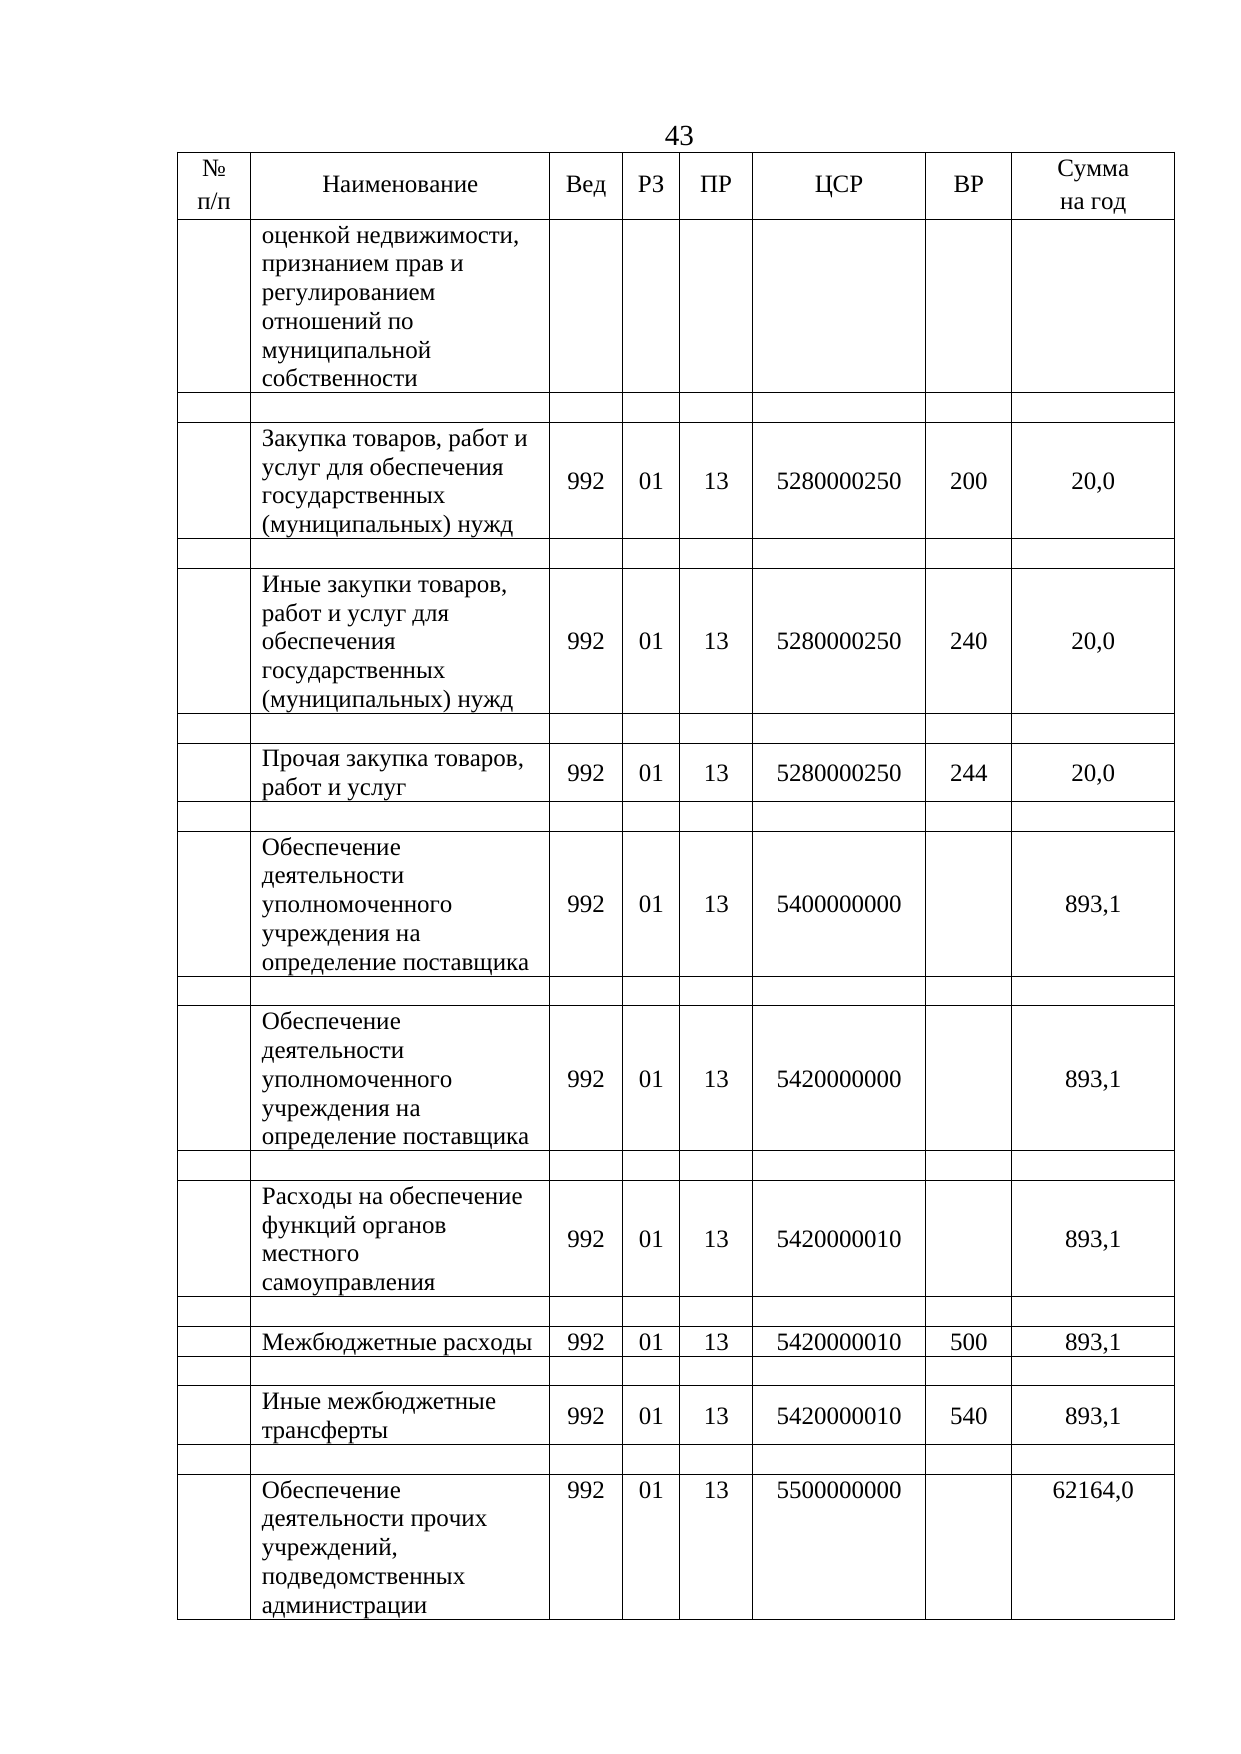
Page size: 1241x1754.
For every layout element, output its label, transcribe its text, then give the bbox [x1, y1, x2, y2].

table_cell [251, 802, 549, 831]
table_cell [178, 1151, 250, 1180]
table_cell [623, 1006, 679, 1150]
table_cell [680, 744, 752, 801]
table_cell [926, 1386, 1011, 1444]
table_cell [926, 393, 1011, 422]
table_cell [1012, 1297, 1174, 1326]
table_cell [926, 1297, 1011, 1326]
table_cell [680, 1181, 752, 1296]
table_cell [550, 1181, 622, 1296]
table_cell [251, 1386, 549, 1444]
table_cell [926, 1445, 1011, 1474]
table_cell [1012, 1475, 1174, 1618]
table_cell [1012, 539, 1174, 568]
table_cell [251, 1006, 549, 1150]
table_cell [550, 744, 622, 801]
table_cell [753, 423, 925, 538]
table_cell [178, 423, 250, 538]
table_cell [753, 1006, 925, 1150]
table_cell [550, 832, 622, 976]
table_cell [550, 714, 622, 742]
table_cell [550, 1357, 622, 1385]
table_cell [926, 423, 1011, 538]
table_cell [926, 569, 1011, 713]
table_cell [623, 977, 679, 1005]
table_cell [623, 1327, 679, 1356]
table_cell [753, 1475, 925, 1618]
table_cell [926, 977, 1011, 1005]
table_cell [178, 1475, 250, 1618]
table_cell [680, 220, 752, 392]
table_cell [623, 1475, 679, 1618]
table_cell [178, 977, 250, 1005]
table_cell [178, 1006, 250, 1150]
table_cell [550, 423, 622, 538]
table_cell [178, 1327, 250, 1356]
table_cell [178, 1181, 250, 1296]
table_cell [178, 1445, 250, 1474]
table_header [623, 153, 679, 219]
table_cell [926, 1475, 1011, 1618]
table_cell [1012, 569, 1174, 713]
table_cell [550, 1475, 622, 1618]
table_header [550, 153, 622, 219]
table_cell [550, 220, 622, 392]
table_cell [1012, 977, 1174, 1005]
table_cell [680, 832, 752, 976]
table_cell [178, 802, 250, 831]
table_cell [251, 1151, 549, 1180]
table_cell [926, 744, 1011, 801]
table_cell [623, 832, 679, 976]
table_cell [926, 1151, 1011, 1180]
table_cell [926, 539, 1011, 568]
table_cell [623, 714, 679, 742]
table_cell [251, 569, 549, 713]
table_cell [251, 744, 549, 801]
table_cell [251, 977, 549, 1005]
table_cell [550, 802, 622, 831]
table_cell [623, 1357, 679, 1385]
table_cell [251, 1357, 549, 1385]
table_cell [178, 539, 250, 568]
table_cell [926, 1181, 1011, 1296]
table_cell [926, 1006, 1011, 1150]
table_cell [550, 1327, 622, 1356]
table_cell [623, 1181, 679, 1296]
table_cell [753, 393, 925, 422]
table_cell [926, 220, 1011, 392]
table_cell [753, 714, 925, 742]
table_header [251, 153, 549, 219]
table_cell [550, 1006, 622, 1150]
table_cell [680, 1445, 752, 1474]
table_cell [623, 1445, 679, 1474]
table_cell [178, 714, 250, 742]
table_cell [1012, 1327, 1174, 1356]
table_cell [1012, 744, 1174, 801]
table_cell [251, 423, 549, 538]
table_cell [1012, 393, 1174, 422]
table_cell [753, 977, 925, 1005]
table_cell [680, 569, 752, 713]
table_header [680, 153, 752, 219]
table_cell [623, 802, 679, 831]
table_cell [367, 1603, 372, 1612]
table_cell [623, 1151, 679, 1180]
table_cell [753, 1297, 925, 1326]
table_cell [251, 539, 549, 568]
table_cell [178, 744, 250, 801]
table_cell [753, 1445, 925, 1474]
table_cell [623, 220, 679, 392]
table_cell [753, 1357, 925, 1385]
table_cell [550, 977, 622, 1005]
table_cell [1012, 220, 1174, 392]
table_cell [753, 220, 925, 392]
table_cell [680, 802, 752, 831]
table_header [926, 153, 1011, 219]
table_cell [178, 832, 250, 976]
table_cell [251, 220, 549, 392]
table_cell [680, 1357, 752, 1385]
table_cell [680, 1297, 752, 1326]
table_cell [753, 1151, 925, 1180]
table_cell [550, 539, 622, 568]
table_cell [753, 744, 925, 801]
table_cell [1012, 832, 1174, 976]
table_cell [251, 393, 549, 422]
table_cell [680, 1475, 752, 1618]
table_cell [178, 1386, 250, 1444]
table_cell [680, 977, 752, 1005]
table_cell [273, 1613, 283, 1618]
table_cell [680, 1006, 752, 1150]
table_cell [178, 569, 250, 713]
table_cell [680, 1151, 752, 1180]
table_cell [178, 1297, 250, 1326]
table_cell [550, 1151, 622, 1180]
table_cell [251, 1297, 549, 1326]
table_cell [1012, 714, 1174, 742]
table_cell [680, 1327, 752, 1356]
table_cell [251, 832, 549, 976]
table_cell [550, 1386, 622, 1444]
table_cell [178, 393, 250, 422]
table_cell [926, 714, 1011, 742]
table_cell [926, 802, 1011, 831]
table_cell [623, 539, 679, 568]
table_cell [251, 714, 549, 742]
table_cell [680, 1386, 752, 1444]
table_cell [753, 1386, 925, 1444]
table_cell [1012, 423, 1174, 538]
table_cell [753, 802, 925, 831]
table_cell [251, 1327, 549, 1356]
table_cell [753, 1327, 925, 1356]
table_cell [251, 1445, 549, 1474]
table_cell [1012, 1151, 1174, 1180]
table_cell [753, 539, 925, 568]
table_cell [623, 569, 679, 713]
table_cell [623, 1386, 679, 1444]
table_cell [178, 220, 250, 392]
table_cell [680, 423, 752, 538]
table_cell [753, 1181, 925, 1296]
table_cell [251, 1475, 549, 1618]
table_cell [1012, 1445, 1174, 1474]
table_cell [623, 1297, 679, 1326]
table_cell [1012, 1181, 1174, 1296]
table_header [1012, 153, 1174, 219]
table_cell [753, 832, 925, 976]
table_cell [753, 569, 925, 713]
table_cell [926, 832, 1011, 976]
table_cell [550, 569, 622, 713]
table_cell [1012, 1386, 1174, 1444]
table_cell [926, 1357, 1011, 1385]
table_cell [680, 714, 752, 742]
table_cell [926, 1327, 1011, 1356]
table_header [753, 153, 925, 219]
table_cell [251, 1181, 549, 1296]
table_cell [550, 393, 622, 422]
table_header № п/п [178, 153, 250, 219]
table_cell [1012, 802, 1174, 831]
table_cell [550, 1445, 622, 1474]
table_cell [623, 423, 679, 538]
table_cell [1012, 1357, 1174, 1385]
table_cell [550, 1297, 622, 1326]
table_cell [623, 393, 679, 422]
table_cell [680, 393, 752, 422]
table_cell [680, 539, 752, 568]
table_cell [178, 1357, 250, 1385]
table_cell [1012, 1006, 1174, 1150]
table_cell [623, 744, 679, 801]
